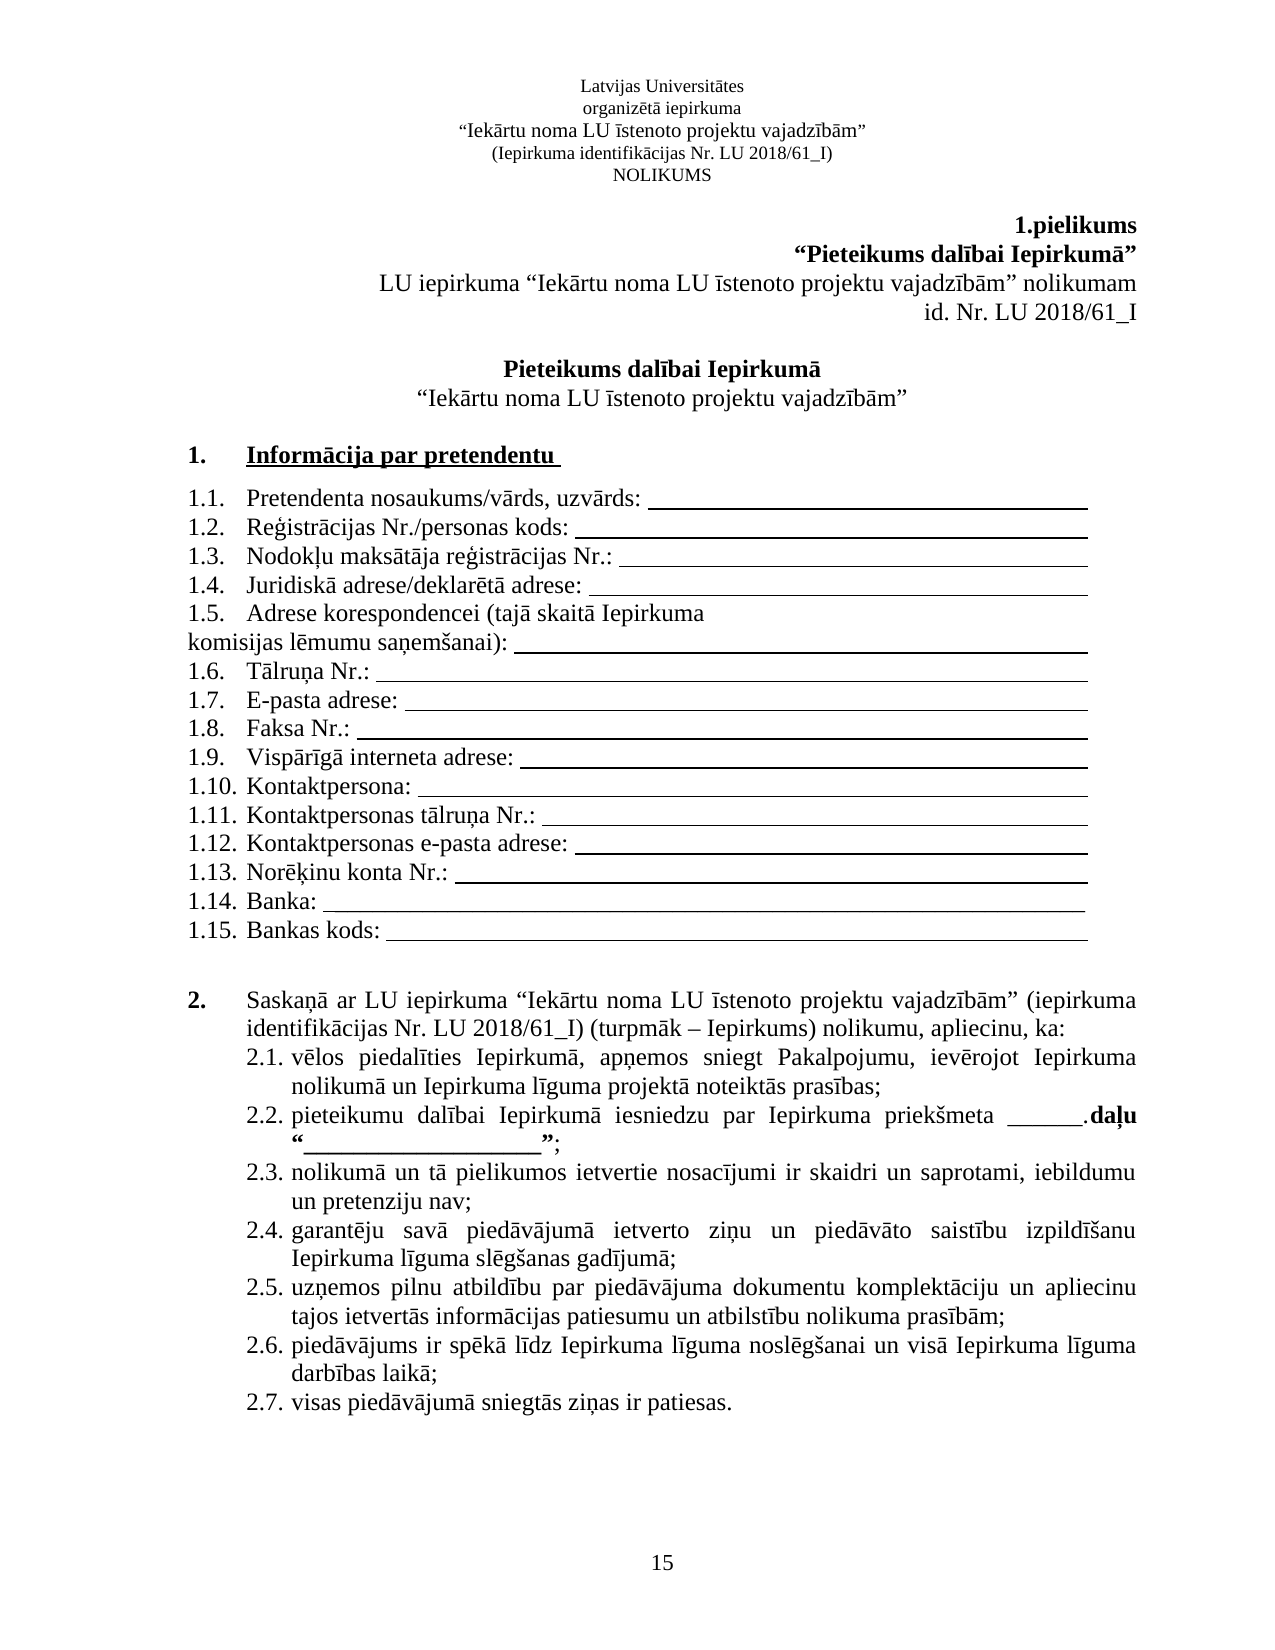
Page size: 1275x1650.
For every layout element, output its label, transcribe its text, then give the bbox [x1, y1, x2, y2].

list Informācija par pretendentu [187, 440, 1137, 469]
list Reģistrācijas Nr./personas kods: [187, 512, 1137, 541]
text “Pieteikums dalībai Iepirkumā” [187, 239, 1137, 268]
list Kontaktpersona: [187, 771, 1137, 800]
list vēlos piedalīties Iepirkumā, apņemos sniegt Pakalpojumu, ievērojot Iepirkuma nolikumā un Iepirkuma līguma projektā noteiktās prasības; [246, 1042, 1137, 1100]
list piedāvājums ir spēkā līdz Iepirkuma līguma noslēgšanai un visā Iepirkuma līguma darbības laikā; [246, 1330, 1137, 1387]
text Pieteikums dalībai Iepirkumā [187, 354, 1137, 383]
text LU iepirkuma “Iekārtu noma LU īstenoto projektu vajadzībām” nolikumam [187, 268, 1137, 297]
list Banka: ____________________________________________________________ [187, 886, 1137, 915]
text 1.pielikums [187, 210, 1137, 239]
list Adrese korespondencei (tajā skaitā Iepirkuma [187, 598, 1137, 627]
list Faksa Nr.: [187, 713, 1137, 742]
list Saskaņā ar LU iepirkuma “Iekārtu noma LU īstenoto projektu vajadzībām” (iepirkuma identifikācijas Nr. LU 2018/61_I) (turpmāk – Iepirkums) nolikumu, apliecinu, ka: [187, 985, 1137, 1042]
list Nodokļu maksātāja reģistrācijas Nr.: [187, 541, 1137, 570]
list Kontaktpersonas tālruņa Nr.: [187, 800, 1137, 828]
text komisijas lēmumu saņemšanai): [187, 627, 1137, 656]
list Norēķinu konta Nr.: [187, 857, 1137, 886]
text “Iekārtu noma LU īstenoto projektu vajadzībām” [187, 383, 1137, 412]
list Tālruņa Nr.: [187, 656, 1137, 685]
list nolikumā un tā pielikumos ietvertie nosacījumi ir skaidri un saprotami, iebildumu un pretenziju nav; [246, 1157, 1137, 1215]
text id. Nr. LU 2018/61_I [187, 297, 1137, 325]
list uzņemos pilnu atbildību par piedāvājuma dokumentu komplektāciju un apliecinu tajos ietvertās informācijas patiesumu un atbilstību nolikuma prasībām; [246, 1272, 1137, 1330]
list Kontaktpersonas e-pasta adrese: [187, 828, 1137, 857]
list garantēju savā piedāvājumā ietverto ziņu un piedāvāto saistību izpildīšanu Iepirkuma līguma slēgšanas gadījumā; [246, 1215, 1137, 1272]
list Juridiskā adrese/deklarētā adrese: [187, 570, 1137, 598]
list E-pasta adrese: [187, 685, 1137, 713]
list Vispārīgā interneta adrese: [187, 742, 1137, 771]
list pieteikumu dalībai Iepirkumā iesniedzu par Iepirkuma priekšmeta ______.daļu “___________________”; [246, 1100, 1137, 1157]
list Pretendenta nosaukums/vārds, uzvārds: [187, 483, 1137, 512]
list visas piedāvājumā sniegtās ziņas ir patiesas. [246, 1387, 1137, 1416]
list Bankas kods: [187, 915, 1137, 943]
